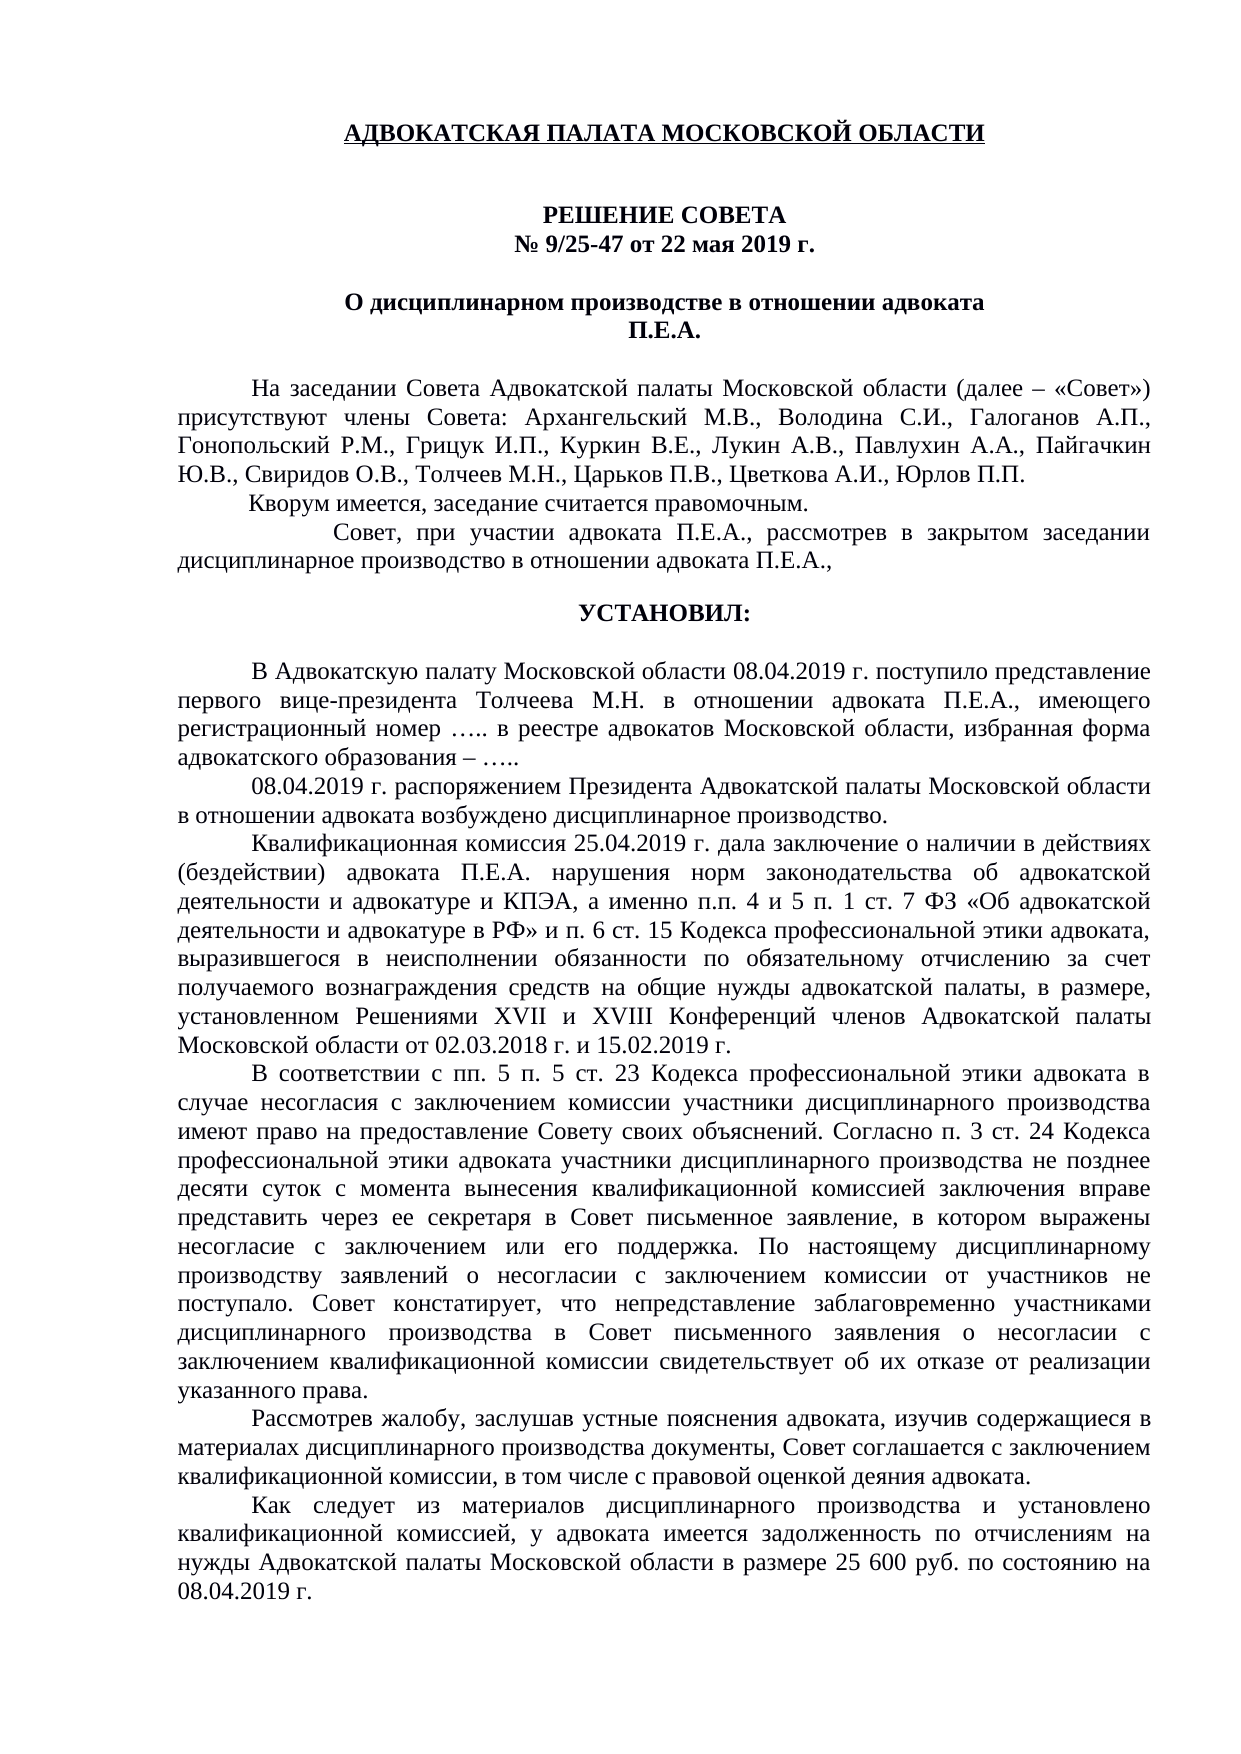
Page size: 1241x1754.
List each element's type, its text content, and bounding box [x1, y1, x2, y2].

text О дисциплинарном производстве в отношении адвоката [177, 287, 1152, 316]
text Совет, при участии адвоката П.Е.А., рассмотрев в закрытом заседании дисциплинарное производство в отношении адвоката П.Е.А., [177, 517, 1152, 574]
text № 9/25-47 от 22 мая 2019 г. [177, 229, 1152, 258]
text Квалификационная комиссия 25.04.2019 г. дала заключение о наличии в действиях (бездействии) адвоката П.Е.А. нарушения норм законодательства об адвокатской деятельности и адвокатуре и КПЭА, а именно п.п. 4 и 5 п. 1 ст. 7 ФЗ «Об адвокатской деятельности и адвокатуре в РФ» и п. 6 ст. 15 Кодекса профессиональной этики адвоката, выразившегося в неисполнении обязанности по обязательному отчислению за счет получаемого вознаграждения средств на общие нужды адвокатской палаты, в размере, установленном Решениями XVII и XVIII Конференций членов Адвокатской палаты Московской области от 02.03.2018 г. и 15.02.2019 г. [177, 828, 1152, 1058]
text Как следует из материалов дисциплинарного производства и установлено квалификационной комиссией, у адвоката имеется задолженность по отчислениям на нужды Адвокатской палаты Московской области в размере 25 600 руб. по состоянию на 08.04.2019 г. [177, 1490, 1152, 1605]
text 08.04.2019 г. распоряжением Президента Адвокатской палаты Московской области в отношении адвоката возбуждено дисциплинарное производство. [177, 771, 1152, 828]
text УСТАНОВИЛ: [177, 598, 1152, 627]
text В соответствии с пп. 5 п. 5 ст. 23 Кодекса профессиональной этики адвоката в случае несогласия с заключением комиссии участники дисциплинарного производства имеют право на предоставление Совету своих объяснений. Согласно п. 3 ст. 24 Кодекса профессиональной этики адвоката участники дисциплинарного производства не позднее десяти суток с момента вынесения квалификационной комиссией заключения вправе представить через ее секретаря в Совет письменное заявление, в котором выражены несогласие с заключением или его поддержка. По настоящему дисциплинарному производству заявлений о несогласии с заключением комиссии от участников не поступало. Совет констатирует, что непредставление заблаговременно участниками дисциплинарного производства в Совет письменного заявления о несогласии с заключением квалификационной комиссии свидетельствует об их отказе от реализации указанного права. [177, 1058, 1152, 1403]
text адвокатская палата московской области [177, 118, 1152, 147]
text Кворум имеется, заседание считается правомочным. [177, 488, 1152, 517]
text В Адвокатскую палату Московской области 08.04.2019 г. поступило представление первого вице-президента Толчеева М.Н. в отношении адвоката П.Е.А., имеющего регистрационный номер ….. в реестре адвокатов Московской области, избранная форма адвокатского образования – ….. [177, 656, 1152, 771]
text Рассмотрев жалобу, заслушав устные пояснения адвоката, изучив содержащиеся в материалах дисциплинарного производства документы, Совет соглашается с заключением квалификационной комиссии, в том числе с правовой оценкой деяния адвоката. [177, 1403, 1152, 1490]
text П.Е.А. [177, 316, 1152, 344]
text На заседании Совета Адвокатской палаты Московской области (далее – «Совет») присутствуют члены Совета: Архангельский М.В., Володина С.И., Галоганов А.П., Гонопольский Р.М., Грицук И.П., Куркин В.Е., Лукин А.В., Павлухин А.А., Пайгачкин Ю.В., Свиридов О.В., Толчеев М.Н., Царьков П.В., Цветкова А.И., Юрлов П.П. [177, 373, 1152, 488]
subtitle Решение СОВЕТА [177, 201, 1152, 229]
